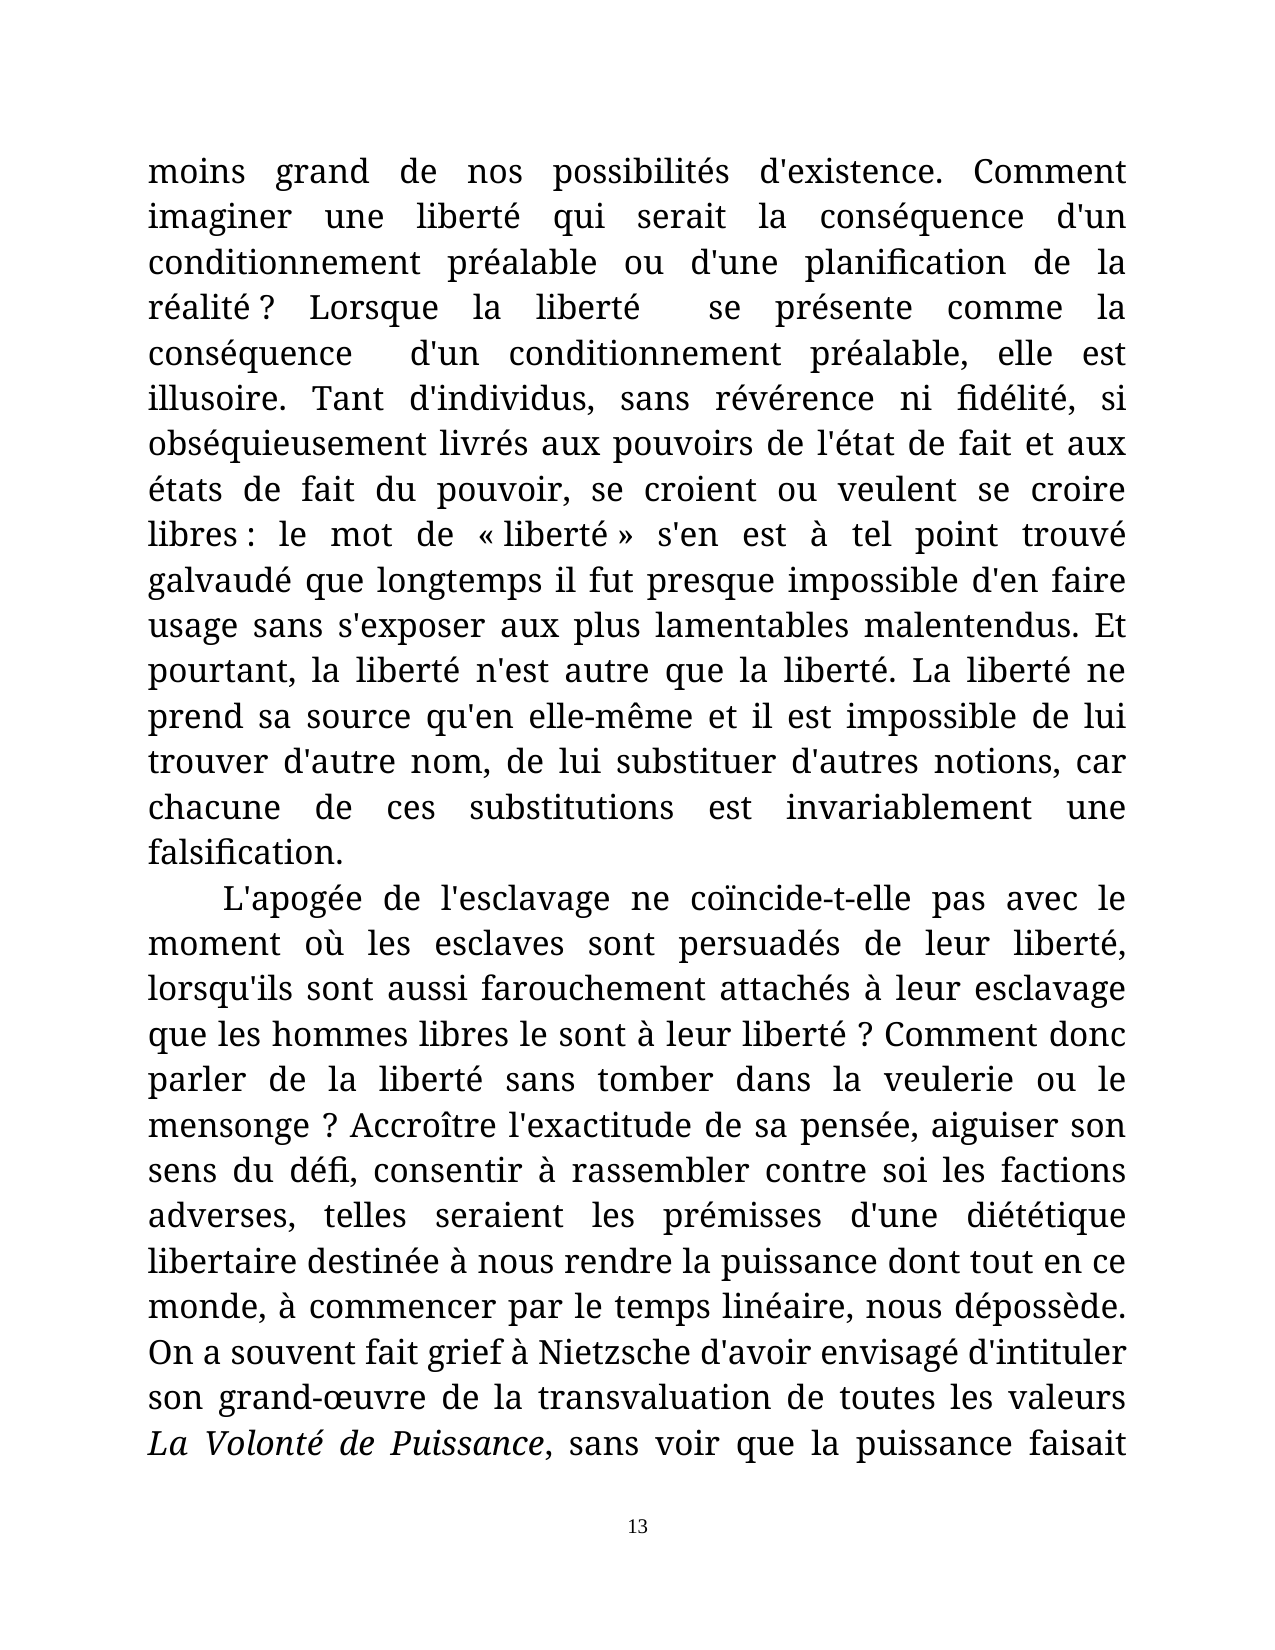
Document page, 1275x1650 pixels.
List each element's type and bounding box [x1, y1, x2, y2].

text [148, 148, 1127, 874]
text [148, 874, 1127, 1465]
